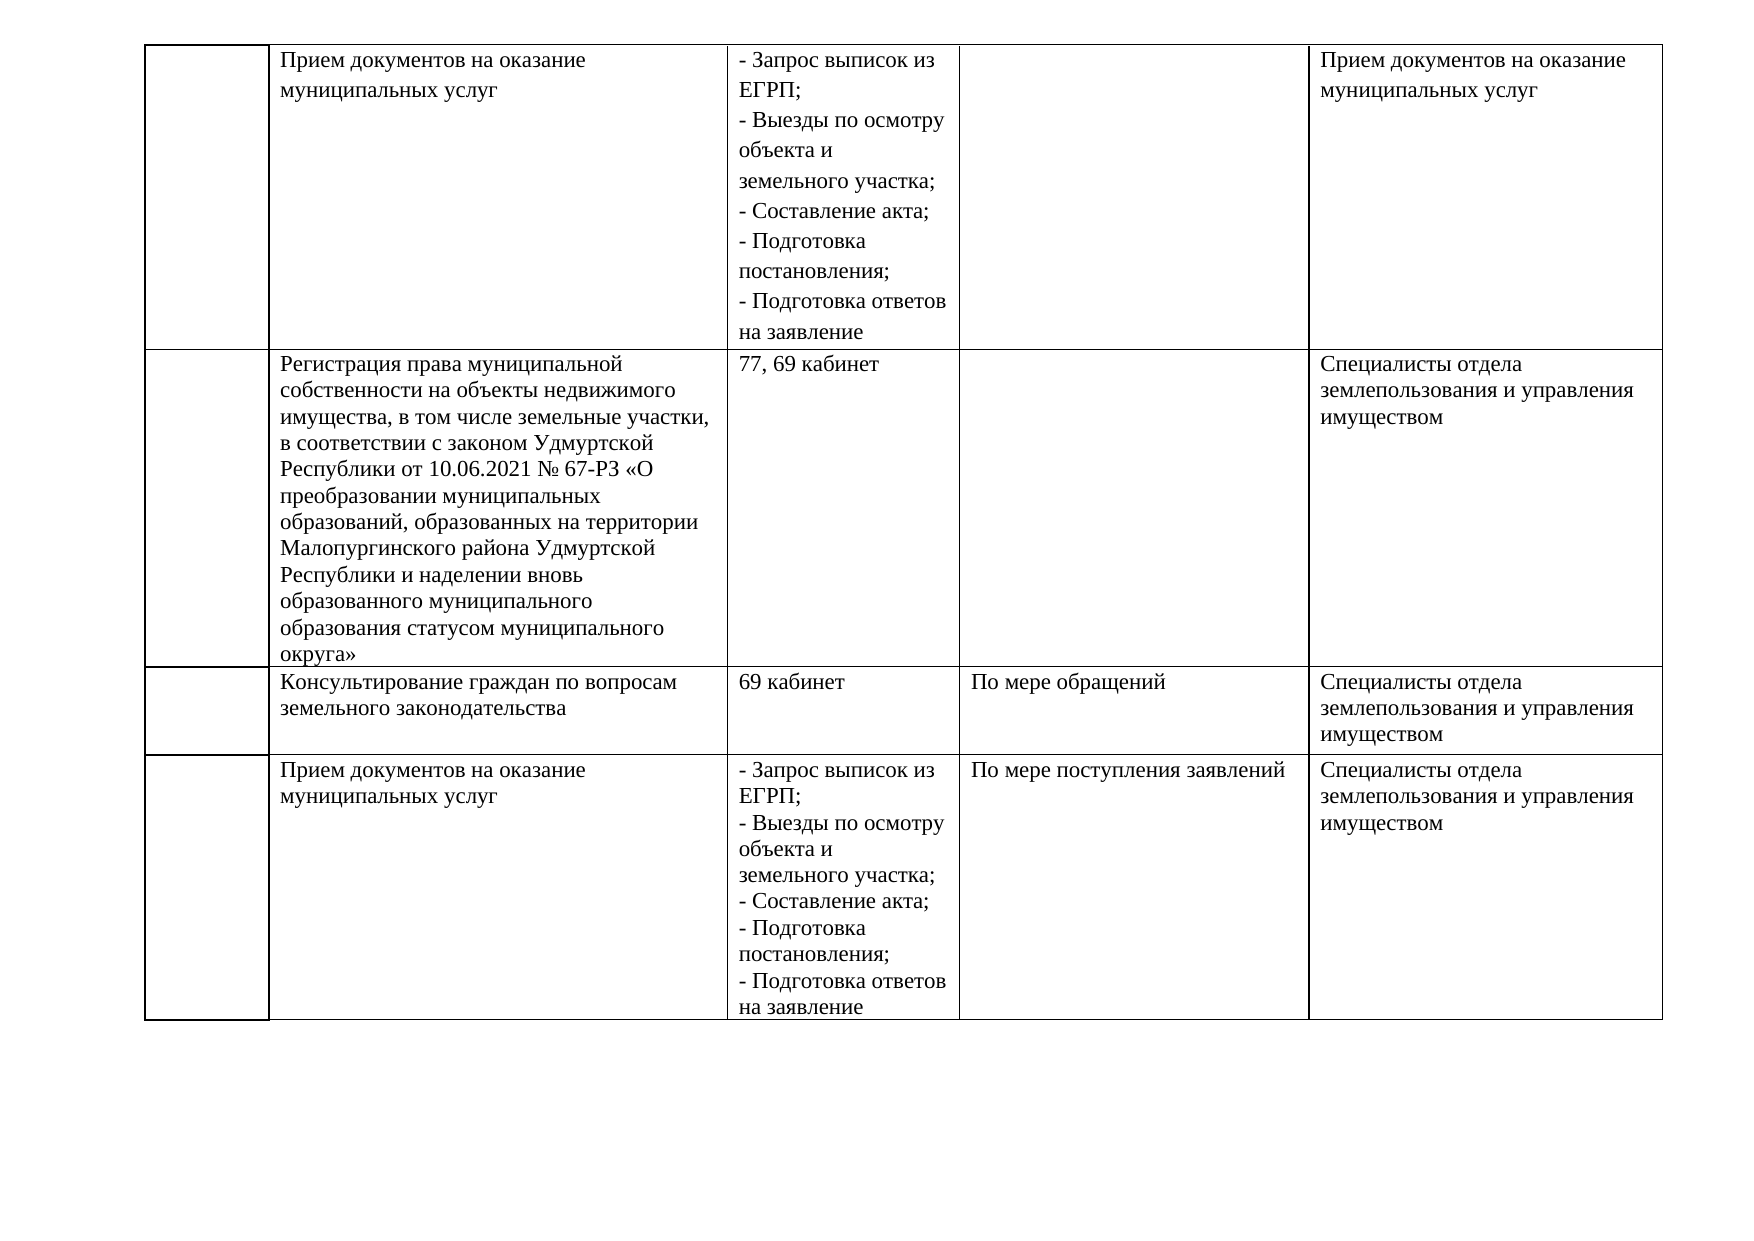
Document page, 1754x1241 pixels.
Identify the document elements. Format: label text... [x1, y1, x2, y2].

table_cell [146, 46, 268, 348]
table_cell [146, 668, 268, 754]
table_cell По мере поступления заявлений [960, 755, 1308, 1019]
table_cell Прием документов на оказание муниципальных услуг [270, 755, 727, 1019]
table_cell Специалисты отдела землепользования и управления имуществом [1310, 755, 1662, 1019]
table_cell Консультирование граждан по вопросам земельного законодательства [270, 667, 727, 754]
table_cell Специалисты отдела землепользования и управления имуществом [1310, 667, 1662, 754]
table_cell Прием документов на оказание муниципальных услуг [1309, 45, 1662, 348]
table_cell - Запрос выписок из ЕГРП; - Выезды по осмотру объекта и земельного участка; - Составление акта; - Подготовка постановления; - Подготовка ответов на заявление [727, 45, 959, 348]
table_cell - Запрос выписок из ЕГРП; - Выезды по осмотру объекта и земельного участка; - Составление акта; - Подготовка постановления; - Подготовка ответов на заявление [728, 755, 959, 1019]
table_cell По мере обращений [960, 667, 1308, 754]
table_cell Прием документов на оказание муниципальных услуг [270, 45, 727, 348]
table_cell 69 кабинет [728, 667, 959, 754]
table_cell Специалисты отдела землепользования и управления имуществом [1310, 350, 1662, 666]
table_cell [146, 756, 268, 1019]
table_cell 77, 69 кабинет [728, 350, 959, 666]
table_cell [960, 350, 1308, 666]
table_cell [146, 350, 268, 666]
table_cell [960, 45, 1309, 348]
